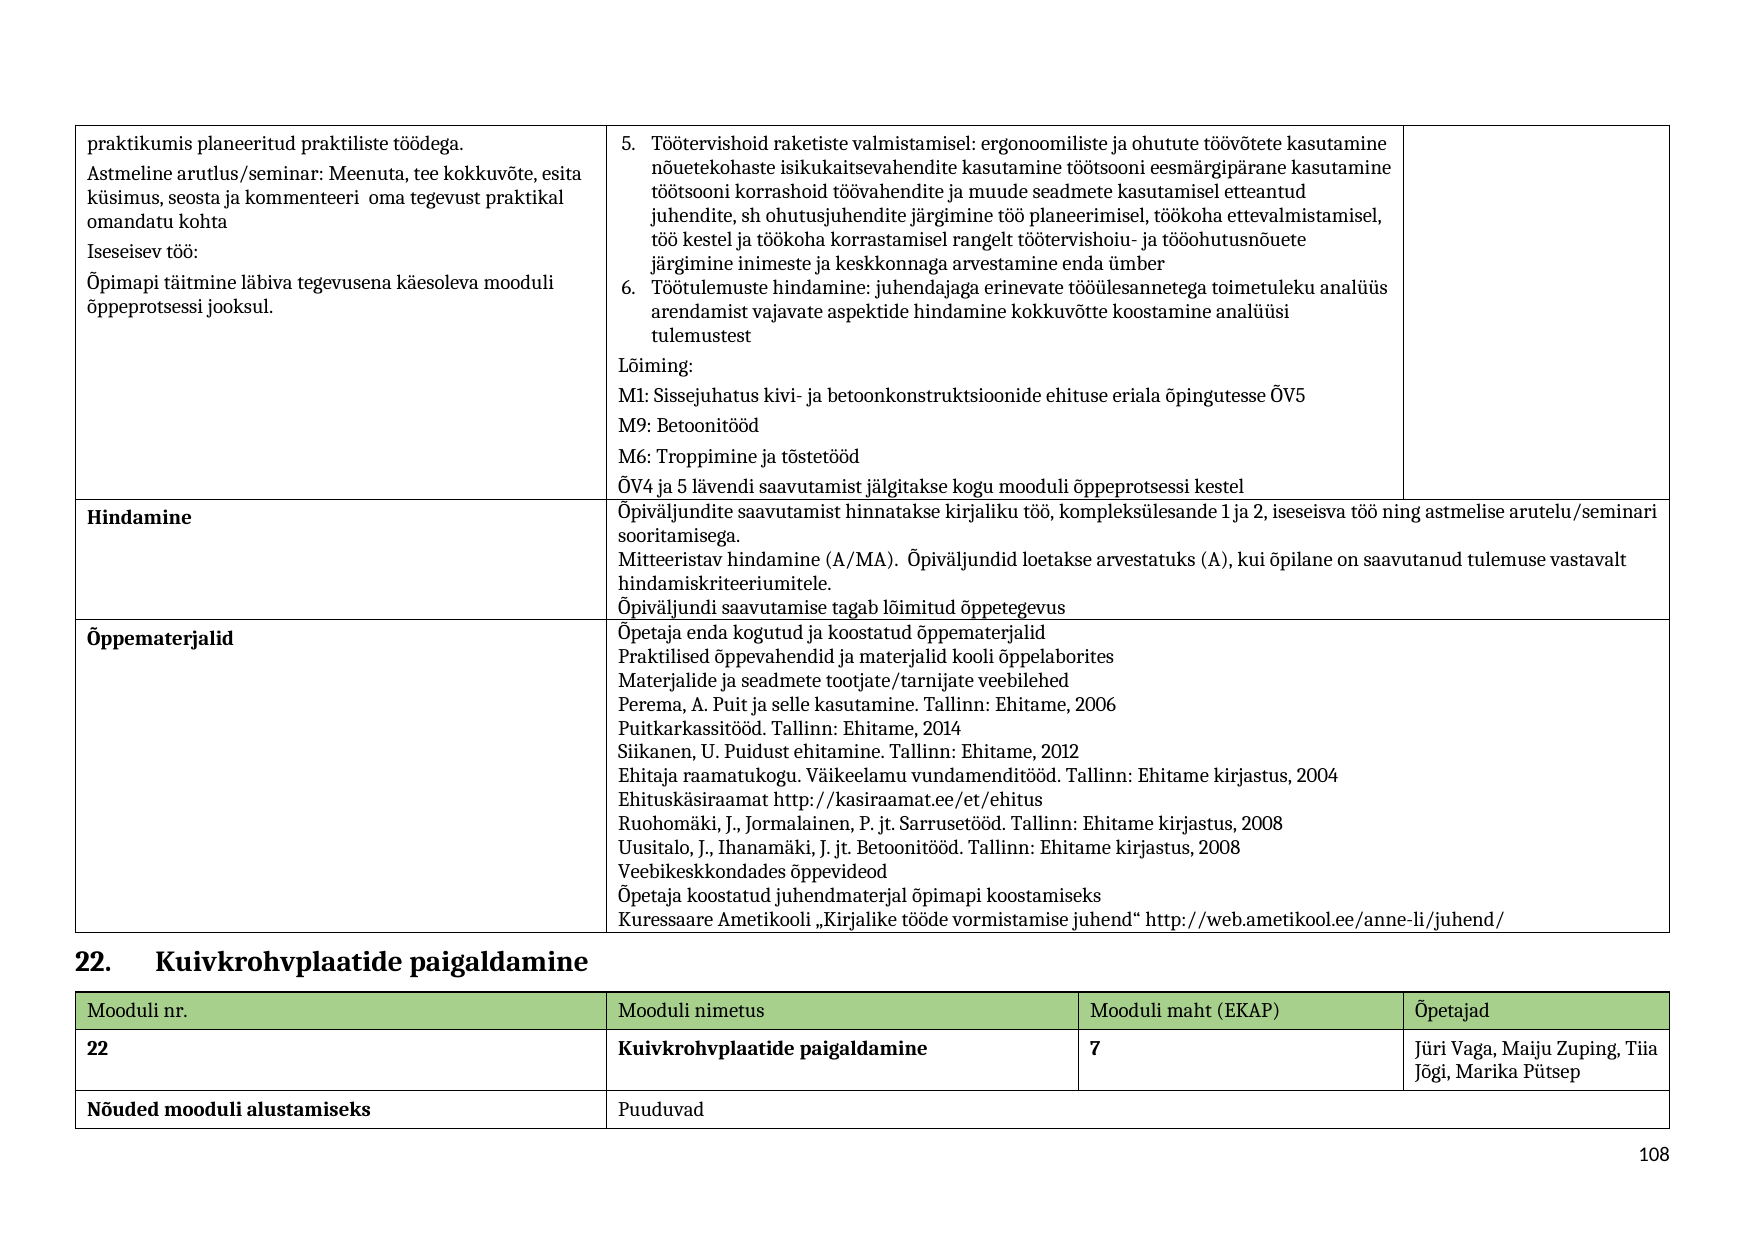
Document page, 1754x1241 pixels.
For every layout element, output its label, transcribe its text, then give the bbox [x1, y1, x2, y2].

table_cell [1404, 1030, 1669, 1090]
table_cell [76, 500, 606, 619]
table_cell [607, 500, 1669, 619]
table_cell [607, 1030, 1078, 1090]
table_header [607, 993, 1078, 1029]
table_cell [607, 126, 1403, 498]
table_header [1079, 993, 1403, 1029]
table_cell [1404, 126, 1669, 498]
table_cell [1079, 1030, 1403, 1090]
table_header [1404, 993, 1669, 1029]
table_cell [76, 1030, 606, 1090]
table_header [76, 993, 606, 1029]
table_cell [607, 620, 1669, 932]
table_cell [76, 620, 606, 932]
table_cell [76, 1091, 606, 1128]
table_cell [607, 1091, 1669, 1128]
subtitle Kuivkrohvplaatide paigaldamine [75, 945, 1679, 979]
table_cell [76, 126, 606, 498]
